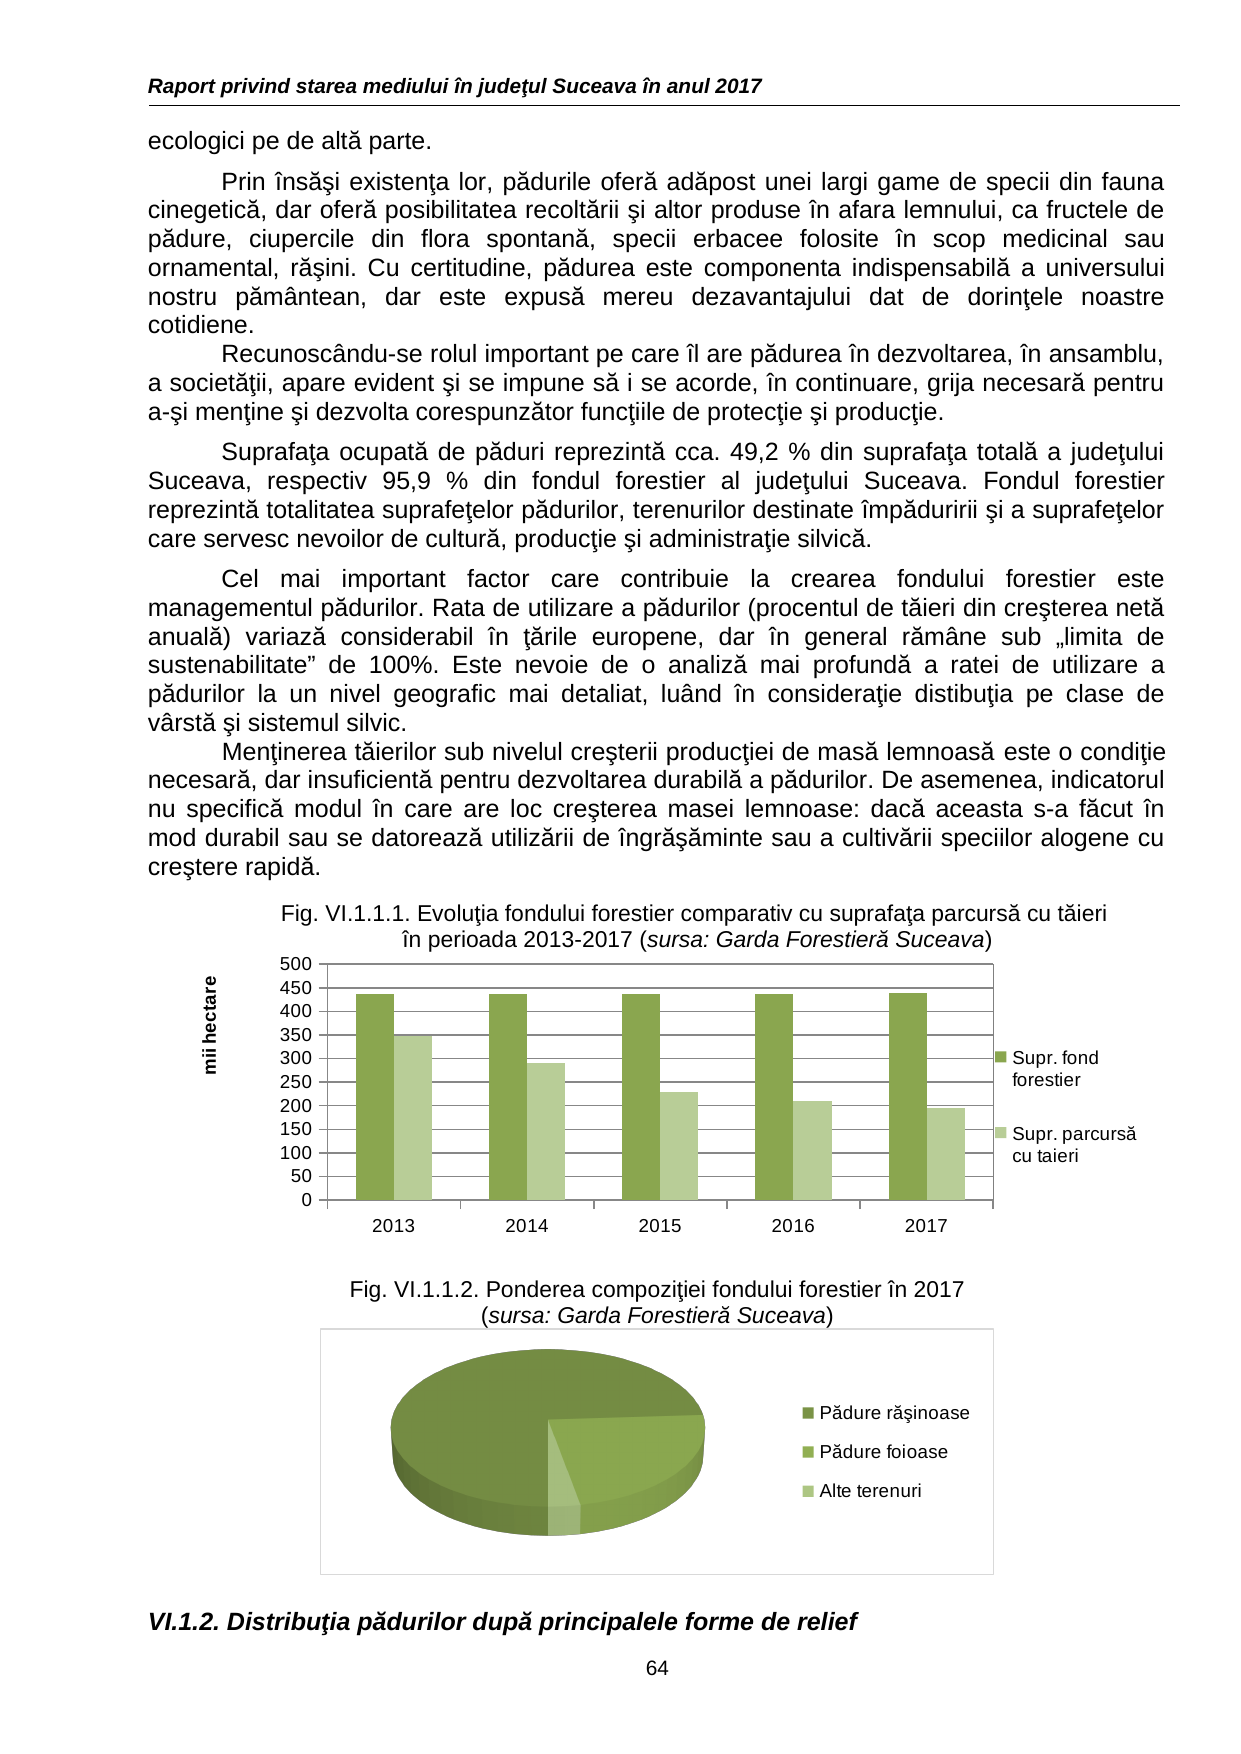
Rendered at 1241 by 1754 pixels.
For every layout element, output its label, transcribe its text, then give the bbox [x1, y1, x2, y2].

text Menţinerea tăierilor sub nivelul creşterii producţiei de masă lemnoasă este o condiţie necesară, dar insuficientă pentru dezvoltarea durabilă a pădurilor. De asemenea, indicatorul nu specifică modul în care are loc creşterea masei lemnoase: dacă aceasta s-a făcut în mod durabil sau se datorează utilizării de îngrăşăminte sau a cultivării speciilor alogene cu creştere rapidă. [148, 737, 1166, 881]
text Cel mai important factor care contribuie la crearea fondului forestier este managementul pădurilor. Rata de utilizare a pădurilor (procentul de tăieri din creşterea netă anuală) variază considerabil în ţările europene, dar în general rămâne sub „limita de sustenabilitate” de 100%. Este nevoie de o analiză mai profundă a ratei de utilizare a pădurilor la un nivel geografic mai detaliat, luând în consideraţie distibuţia pe clase de vârstă şi sistemul silvic. [148, 564, 1166, 737]
text Fig. VI.1.1.1. Evoluţia fondului forestier comparativ cu suprafaţa parcursă cu tăieri [148, 900, 1166, 926]
text Prin însăşi existenţa lor, pădurile oferă adăpost unei largi game de specii din fauna cinegetică, dar oferă posibilitatea recoltării şi altor produse în afara lemnului, ca fructele de pădure, ciupercile din flora spontană, specii erbacee folosite în scop medicinal sau ornamental, răşini. Cu certitudine, pădurea este componenta indispensabilă a universului nostru pământean, dar este expusă mereu dezavantajului dat de dorinţele noastre cotidiene. [148, 167, 1166, 339]
text în perioada 2013-2017 (sursa: Garda Forestieră Suceava) [148, 926, 1166, 952]
text Recunoscându-se rolul important pe care îl are pădurea în dezvoltarea, în ansamblu, a societăţii, apare evident şi se impune să i se acorde, în continuare, grija necesară pentru a-şi menţine şi dezvolta corespunzător funcţiile de protecţie şi producţie. [148, 339, 1166, 425]
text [148, 126, 1166, 154]
text VI.1.2. Distribuţia pădurilor după principalele forme de relief [148, 1607, 1166, 1636]
text Suprafaţa ocupată de păduri reprezintă cca. 49,2 % din suprafaţa totală a judeţului Suceava, respectiv 95,9 % din fondul forestier al judeţului Suceava. Fondul forestier reprezintă totalitatea suprafeţelor pădurilor, terenurilor destinate împăduririi şi a suprafeţelor care servesc nevoilor de cultură, producţie şi administraţie silvică. [148, 437, 1166, 552]
text (sursa: Garda Forestieră Suceava) [148, 1302, 1166, 1328]
text Fig. VI.1.1.2. Ponderea compoziţiei fondului forestier în 2017 [148, 1276, 1166, 1302]
